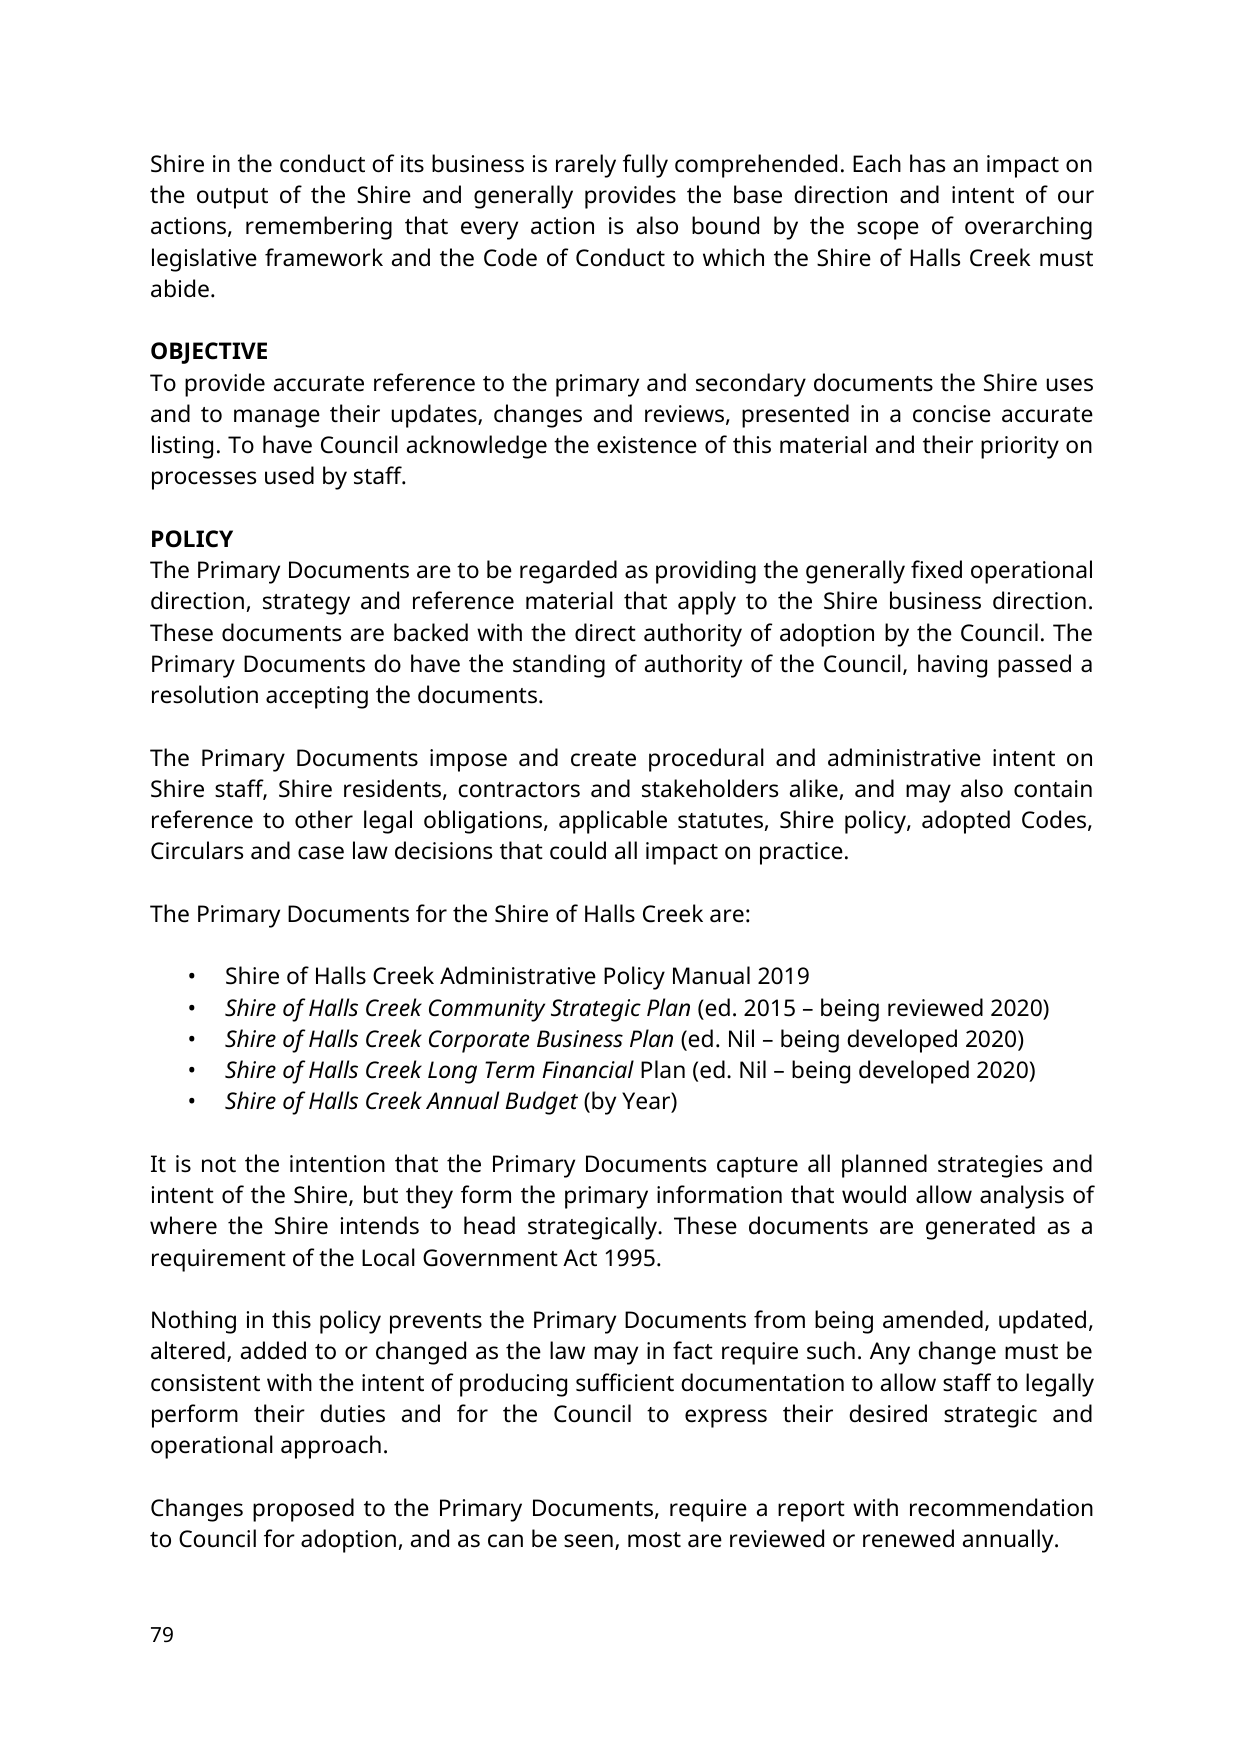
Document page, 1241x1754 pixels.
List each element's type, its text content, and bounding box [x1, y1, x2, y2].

text Shire in the conduct of its business is rarely fully comprehended. Each has an impact on the output of the Shire and generally provides the base direction and intent of our actions, remembering that every action is also bound by the scope of overarching legislative framework and the Code of Conduct to which the Shire of Halls Creek must abide. [150, 148, 1095, 304]
text POLICY [150, 523, 1095, 554]
text Nothing in this policy prevents the Primary Documents from being amended, updated, altered, added to or changed as the law may in fact require such. Any change must be consistent with the intent of producing sufficient documentation to allow staff to legally perform their duties and for the Council to express their desired strategic and operational approach. [150, 1304, 1095, 1460]
text The Primary Documents impose and create procedural and administrative intent on Shire staff, Shire residents, contractors and stakeholders alike, and may also contain reference to other legal obligations, applicable statutes, Shire policy, adopted Codes, Circulars and case law decisions that could all impact on practice. [150, 741, 1095, 866]
text OBJECTIVE [150, 335, 1095, 366]
list Shire of Halls Creek Community Strategic Plan (ed. 2015 – being reviewed 2020) [187, 991, 1095, 1023]
text The Primary Documents for the Shire of Halls Creek are: [150, 898, 1095, 929]
list Shire of Halls Creek Corporate Business Plan (ed. Nil – being developed 2020) [187, 1023, 1095, 1054]
list Shire of Halls Creek Annual Budget (by Year) [187, 1085, 1095, 1116]
list Shire of Halls Creek Administrative Policy Manual 2019 [187, 960, 1095, 991]
text It is not the intention that the Primary Documents capture all planned strategies and intent of the Shire, but they form the primary information that would allow analysis of where the Shire intends to head strategically. These documents are generated as a requirement of the Local Government Act 1995. [150, 1148, 1095, 1273]
text The Primary Documents are to be regarded as providing the generally fixed operational direction, strategy and reference material that apply to the Shire business direction. These documents are backed with the direct authority of adoption by the Council. The Primary Documents do have the standing of authority of the Council, having passed a resolution accepting the documents. [150, 554, 1095, 710]
list Shire of Halls Creek Long Term Financial Plan (ed. Nil – being developed 2020) [187, 1054, 1095, 1085]
text To provide accurate reference to the primary and secondary documents the Shire uses and to manage their updates, changes and reviews, presented in a concise accurate listing. To have Council acknowledge the existence of this material and their priority on processes used by staff. [150, 366, 1095, 491]
text Changes proposed to the Primary Documents, require a report with recommendation to Council for adoption, and as can be seen, most are reviewed or renewed annually. [150, 1491, 1095, 1554]
